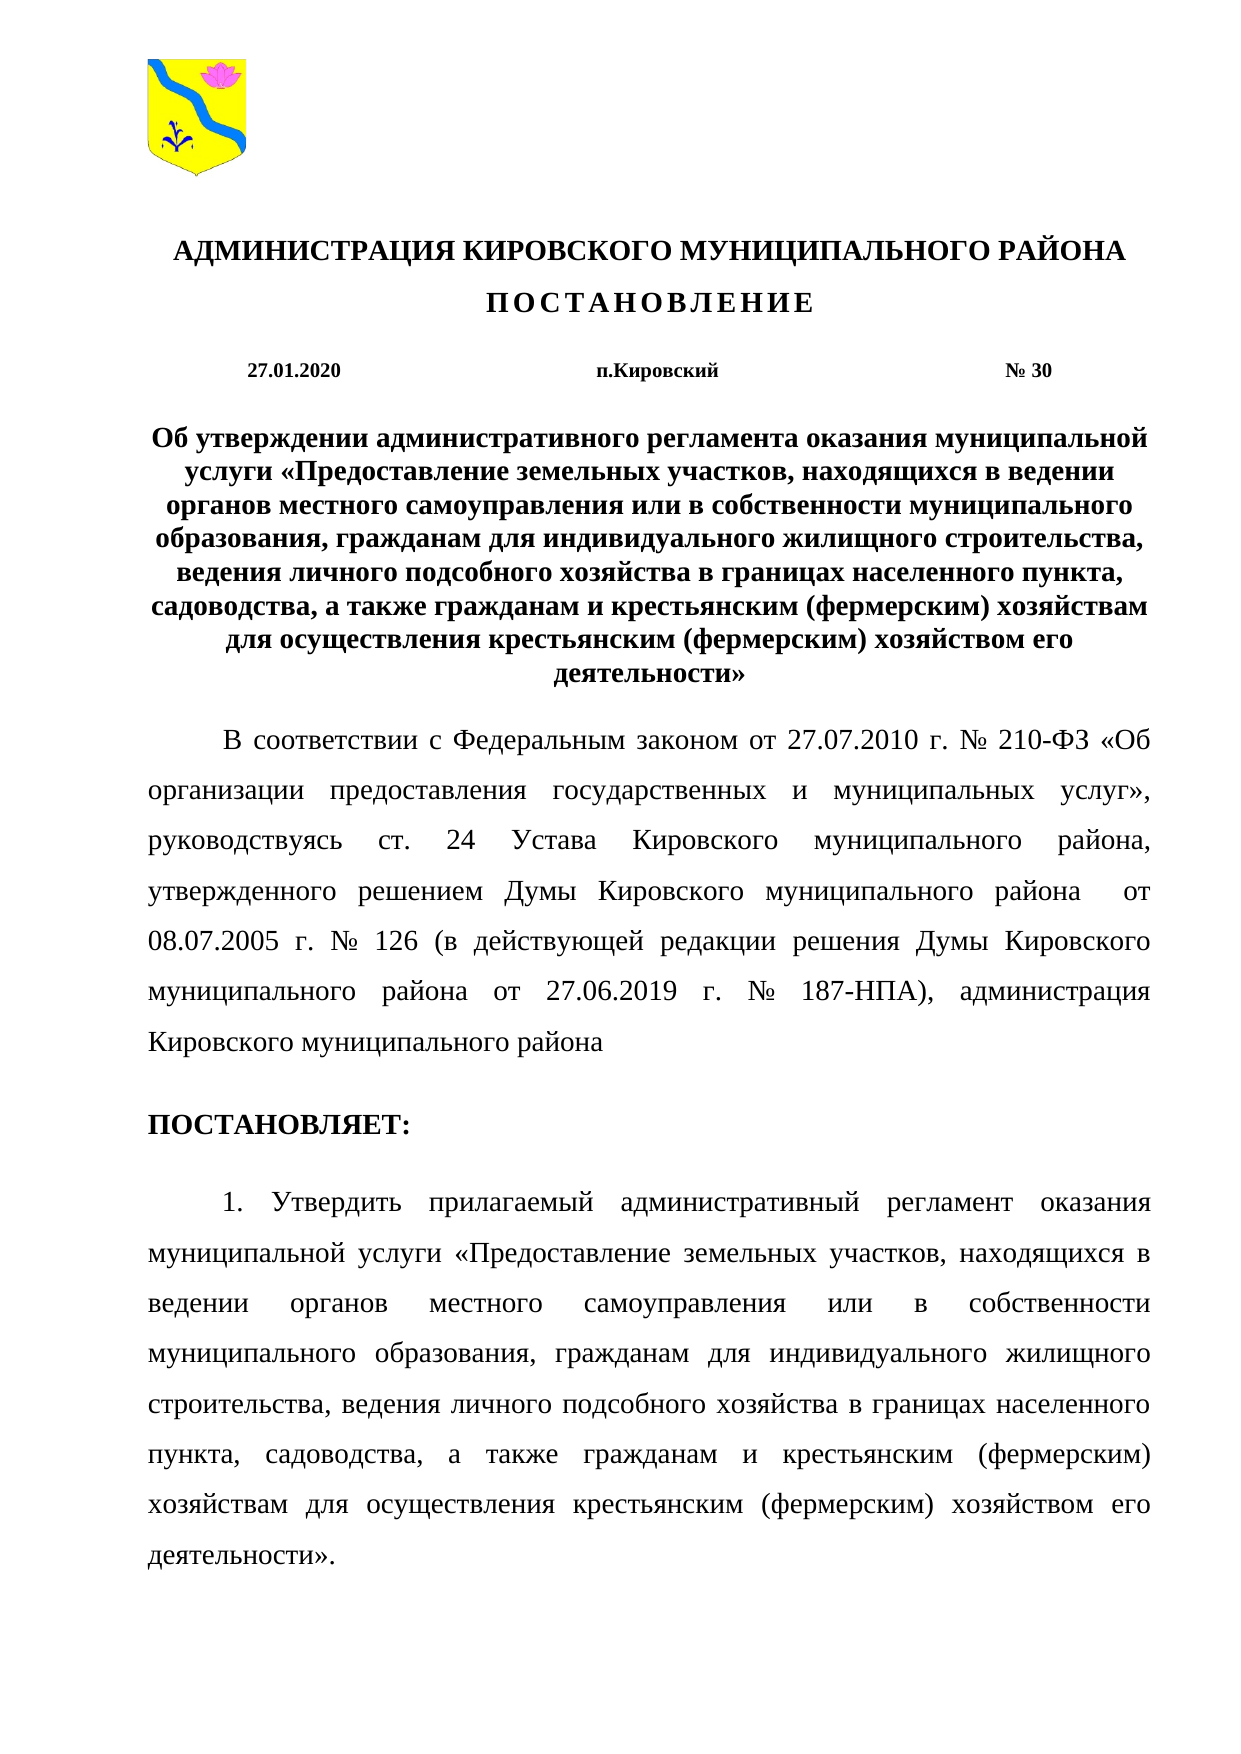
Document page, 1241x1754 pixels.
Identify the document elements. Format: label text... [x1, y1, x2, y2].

text 27.01.2020 п.Кировский № 30 [148, 357, 1152, 382]
picture [147, 59, 247, 178]
subtitle ПОСТАНОВЛЕНИЕ [148, 286, 1152, 319]
text АДМИНИСТРАЦИЯ КИРОВСКОГО МУНИЦИПАЛЬНОГО РАЙОНА [148, 233, 1152, 266]
text В соответствии с Федеральным законом от 27.07.2010 г. № 210-ФЗ «Об организации предоставления государственных и муниципальных услуг», руководствуясь ст. 24 Устава Кировского муниципального района, утвержденного решением Думы Кировского муниципального района от 08.07.2005 г. № 126 (в действующей редакции решения Думы Кировского муниципального района от 27.06.2019 г. № 187-НПА), администрация Кировского муниципального района [148, 722, 1152, 1057]
text 1. Утвердить прилагаемый административный регламент оказания муниципальной услуги «Предоставление земельных участков, находящихся в ведении органов местного самоуправления или в собственности муниципального образования, гражданам для индивидуального жилищного строительства, ведения личного подсобного хозяйства в границах населенного пункта, садоводства, а также гражданам и крестьянским (фермерским) хозяйствам для осуществления крестьянским (фермерским) хозяйством его деятельности». [148, 1184, 1152, 1570]
text ПОСТАНОВЛЯЕТ: [148, 1107, 1152, 1141]
text Об утверждении административного регламента оказания муниципальной услуги «Предоставление земельных участков, находящихся в ведении органов местного самоуправления или в собственности муниципального образования, гражданам для индивидуального жилищного строительства, ведения личного подсобного хозяйства в границах населенного пункта, садоводства, а также гражданам и крестьянским (фермерским) хозяйствам для осуществления крестьянским (фермерским) хозяйством его деятельности» [148, 420, 1152, 688]
